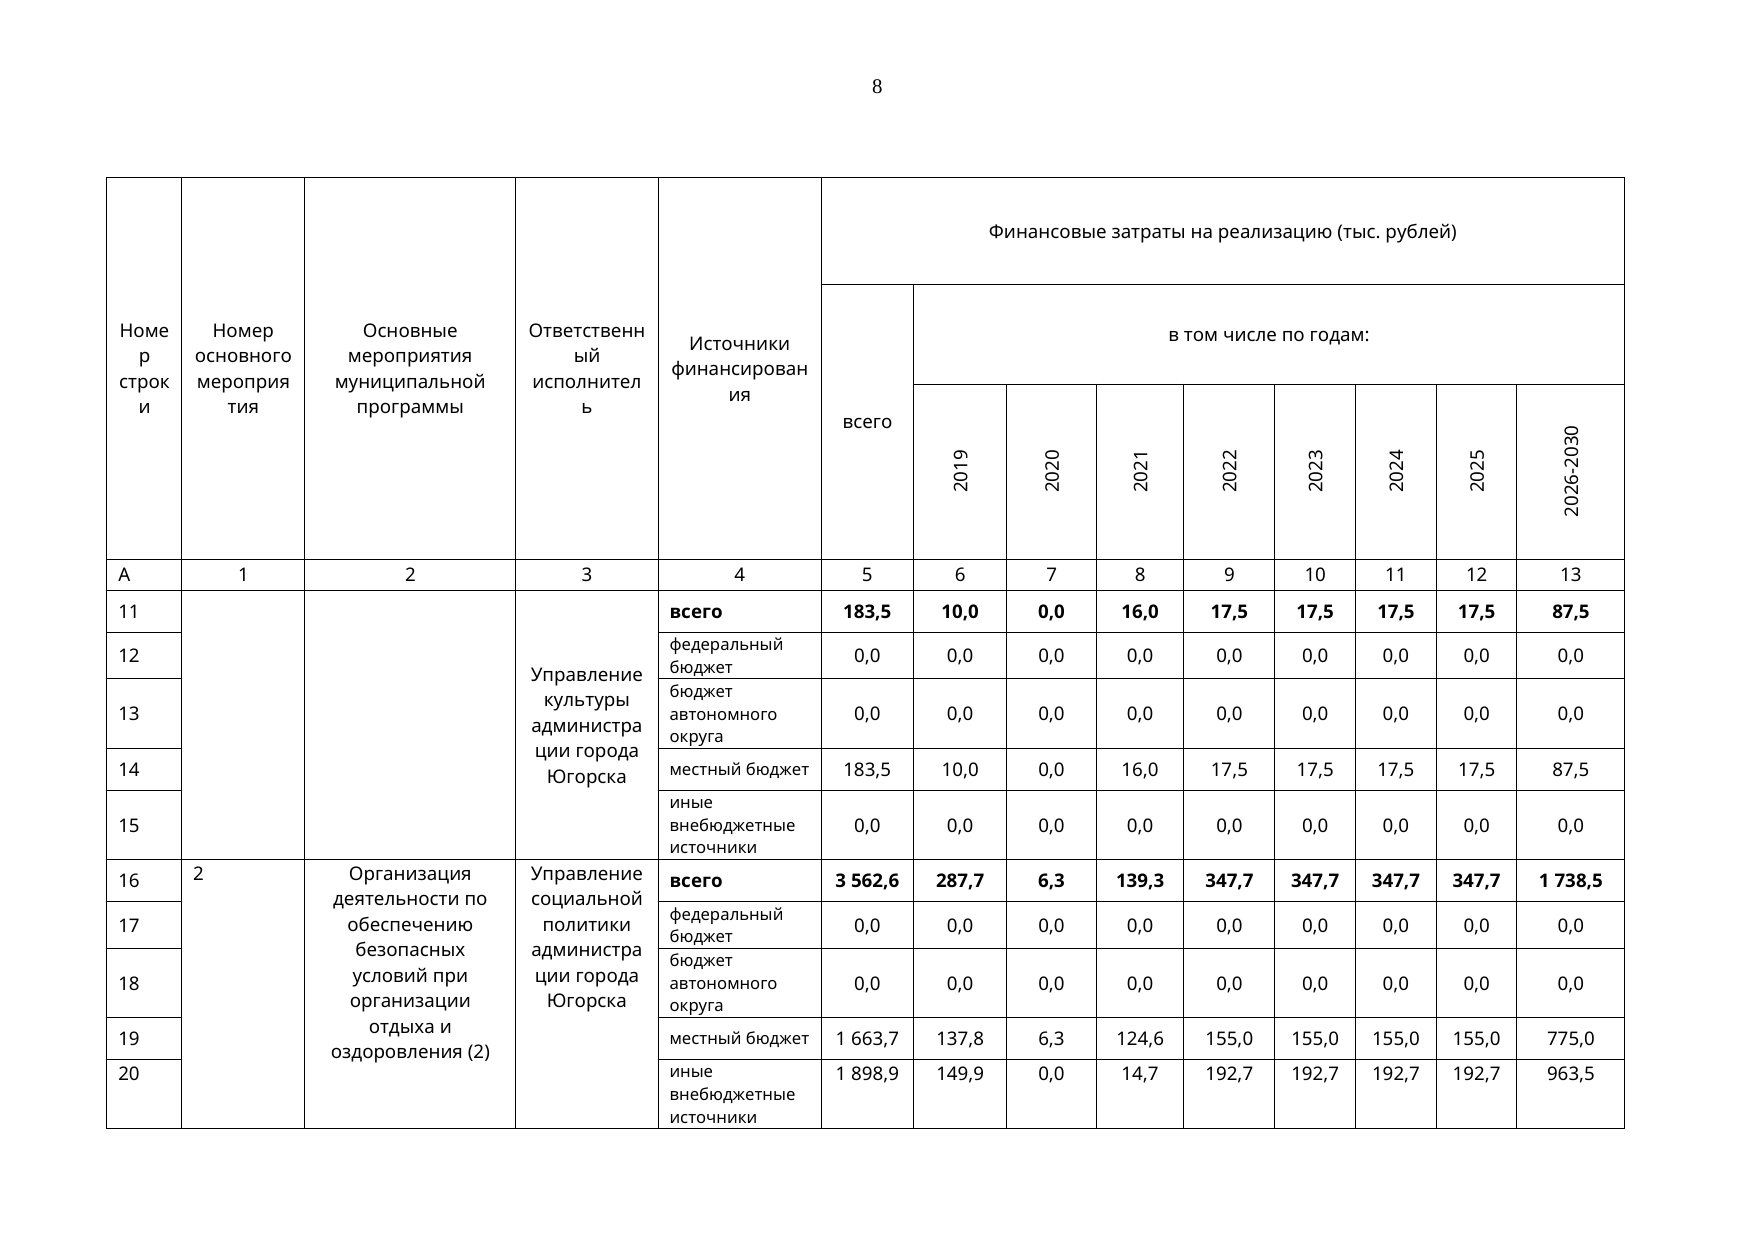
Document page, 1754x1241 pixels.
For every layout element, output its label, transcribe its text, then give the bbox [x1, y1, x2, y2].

table_cell 0,0 [1517, 679, 1624, 747]
table_cell 13 [107, 679, 181, 747]
table_cell федеральный бюджет [659, 633, 821, 678]
table_cell 3 562,6 [822, 860, 913, 901]
table_cell 0,0 [914, 791, 1006, 859]
table_cell 16 [107, 860, 181, 901]
table_cell 2022 [1184, 385, 1274, 558]
table_cell 0,0 [1007, 633, 1096, 678]
table_cell 13 [1517, 560, 1624, 590]
table_cell всего [659, 860, 821, 901]
table_cell 0,0 [1437, 633, 1516, 678]
table_header Основные мероприятия муниципальной программы [305, 178, 515, 558]
table_cell 139,3 [1097, 860, 1183, 901]
table_cell бюджет автономного округа [659, 679, 821, 747]
table_cell 0,0 [822, 679, 913, 747]
table_cell 347,7 [1275, 860, 1355, 901]
table_cell 20 [107, 1060, 181, 1128]
table_cell 347,7 [1184, 860, 1274, 901]
table_cell 10,0 [914, 749, 1006, 790]
table_cell 7 [1007, 560, 1096, 590]
table_cell 347,7 [1437, 860, 1516, 901]
table_cell 11 [107, 591, 181, 632]
table_cell 0,0 [1437, 949, 1516, 1017]
table_header Ответственный исполнитель [516, 178, 658, 558]
table_cell 137,8 [914, 1018, 1006, 1059]
table_cell 16,0 [1097, 749, 1183, 790]
table_cell 155,0 [1356, 1018, 1436, 1059]
table_cell 9 [1184, 560, 1274, 590]
table_cell федеральный бюджет [659, 902, 821, 947]
table_cell 0,0 [822, 633, 913, 678]
table_cell 0,0 [1517, 902, 1624, 947]
table_cell 12 [1437, 560, 1516, 590]
table_cell 17,5 [1184, 591, 1274, 632]
table_cell 16,0 [1097, 591, 1183, 632]
table_cell 6,3 [1007, 860, 1096, 901]
table_cell 192,7 [1356, 1060, 1436, 1128]
table_cell 155,0 [1275, 1018, 1355, 1059]
table_cell Управление социальной политики администрации города Югорска [516, 860, 658, 1128]
table_cell 1 738,5 [1517, 860, 1624, 901]
table_cell 87,5 [1517, 749, 1624, 790]
table_header Финансовые затраты на реализацию (тыс. рублей) [822, 178, 1624, 283]
table_cell 2 [182, 860, 304, 1128]
table_cell 0,0 [1007, 749, 1096, 790]
table_cell 0,0 [1097, 633, 1183, 678]
table_cell 0,0 [1437, 902, 1516, 947]
table_cell местный бюджет [659, 1018, 821, 1059]
table_cell 19 [107, 1018, 181, 1059]
table_cell 14 [107, 749, 181, 790]
table_cell иные внебюджетные источники [659, 1060, 821, 1128]
table_cell 17,5 [1356, 749, 1436, 790]
table_cell 11 [1356, 560, 1436, 590]
table_cell 0,0 [1007, 679, 1096, 747]
table_cell 0,0 [1356, 949, 1436, 1017]
table_cell иные внебюджетные источники [659, 791, 821, 859]
table_cell 0,0 [1356, 679, 1436, 747]
table_cell 0,0 [914, 949, 1006, 1017]
table_cell 10 [1275, 560, 1355, 590]
table_cell в том числе по годам: [914, 285, 1624, 383]
table_cell 347,7 [1356, 860, 1436, 901]
table_cell 4 [659, 560, 821, 590]
table_cell 1 663,7 [822, 1018, 913, 1059]
table_cell 0,0 [914, 633, 1006, 678]
table_cell 0,0 [1184, 949, 1274, 1017]
table_header Источники финансирования [659, 178, 821, 558]
table_cell 18 [107, 949, 181, 1017]
table_cell 0,0 [1007, 949, 1096, 1017]
table_cell 12 [107, 633, 181, 678]
table_cell 17,5 [1275, 591, 1355, 632]
table_cell 0,0 [822, 902, 913, 947]
table_cell 0,0 [1275, 633, 1355, 678]
table_cell 963,5 [1517, 1060, 1624, 1128]
table_header Номер строки [107, 178, 181, 558]
table_cell 0,0 [1275, 902, 1355, 947]
table_cell 183,5 [822, 591, 913, 632]
table_cell 155,0 [1184, 1018, 1274, 1059]
table_cell 6,3 [1007, 1018, 1096, 1059]
table_cell 1 [182, 560, 304, 590]
table_cell 2024 [1356, 385, 1436, 558]
table_cell 2021 [1097, 385, 1183, 558]
table_cell 2020 [1007, 385, 1096, 558]
table_cell 2 [305, 560, 515, 590]
table_cell 0,0 [1007, 1060, 1096, 1128]
table_cell 6 [914, 560, 1006, 590]
table_cell 5 [822, 560, 913, 590]
table_cell местный бюджет [659, 749, 821, 790]
table_cell 0,0 [1517, 791, 1624, 859]
table_cell 0,0 [1517, 633, 1624, 678]
table_cell 0,0 [1097, 949, 1183, 1017]
table_cell Управление культуры администрации города Югорска [516, 591, 658, 859]
table_cell 183,5 [822, 749, 913, 790]
table_cell бюджет автономного округа [659, 949, 821, 1017]
table_cell 8 [1097, 560, 1183, 590]
table_cell всего [822, 285, 913, 558]
table_cell 0,0 [914, 679, 1006, 747]
table_cell 17,5 [1437, 749, 1516, 790]
table_cell 0,0 [1097, 902, 1183, 947]
table_cell А [107, 560, 181, 590]
table_cell 2019 [914, 385, 1006, 558]
table_cell 17,5 [1184, 749, 1274, 790]
table_cell 192,7 [1437, 1060, 1516, 1128]
table_cell 0,0 [1437, 791, 1516, 859]
table_cell 0,0 [1097, 679, 1183, 747]
table_cell 10,0 [914, 591, 1006, 632]
table_cell 15 [107, 791, 181, 859]
table_cell 0,0 [1356, 902, 1436, 947]
table_cell 192,7 [1184, 1060, 1274, 1128]
table_cell 149,9 [914, 1060, 1006, 1128]
table_cell 17,5 [1275, 749, 1355, 790]
table_cell 17,5 [1437, 591, 1516, 632]
table_cell 3 [516, 560, 658, 590]
table_cell 287,7 [914, 860, 1006, 901]
table_header Номер основного мероприятия [182, 178, 304, 558]
table_cell 0,0 [1356, 633, 1436, 678]
table_cell 0,0 [1517, 949, 1624, 1017]
table_cell 1 898,9 [822, 1060, 913, 1128]
table_cell 0,0 [1437, 679, 1516, 747]
table_cell 0,0 [1007, 902, 1096, 947]
table_cell 0,0 [822, 949, 913, 1017]
table_cell Организация деятельности по обеспечению безопасных условий при организации отдыха и оздоровления (2) [305, 860, 515, 1128]
table_cell 17 [107, 902, 181, 947]
table_cell 0,0 [1007, 791, 1096, 859]
table_cell 0,0 [1184, 791, 1274, 859]
table_cell 0,0 [1356, 791, 1436, 859]
table_cell 0,0 [1184, 679, 1274, 747]
table_cell 155,0 [1437, 1018, 1516, 1059]
table_cell 0,0 [1184, 902, 1274, 947]
table_cell 0,0 [914, 902, 1006, 947]
table_cell 2026-2030 [1517, 385, 1624, 558]
table_cell 0,0 [1097, 791, 1183, 859]
table_cell 2025 [1437, 385, 1516, 558]
table_cell 0,0 [1184, 633, 1274, 678]
table_cell 124,6 [1097, 1018, 1183, 1059]
table_cell 17,5 [1356, 591, 1436, 632]
table_cell 14,7 [1097, 1060, 1183, 1128]
table_cell 0,0 [1275, 791, 1355, 859]
table_cell 2023 [1275, 385, 1355, 558]
table_cell всего [659, 591, 821, 632]
table_cell 0,0 [1275, 949, 1355, 1017]
table_cell 0,0 [822, 791, 913, 859]
table_cell 0,0 [1007, 591, 1096, 632]
table_cell 775,0 [1517, 1018, 1624, 1059]
table_cell 0,0 [1275, 679, 1355, 747]
table_cell 192,7 [1275, 1060, 1355, 1128]
table_cell 87,5 [1517, 591, 1624, 632]
